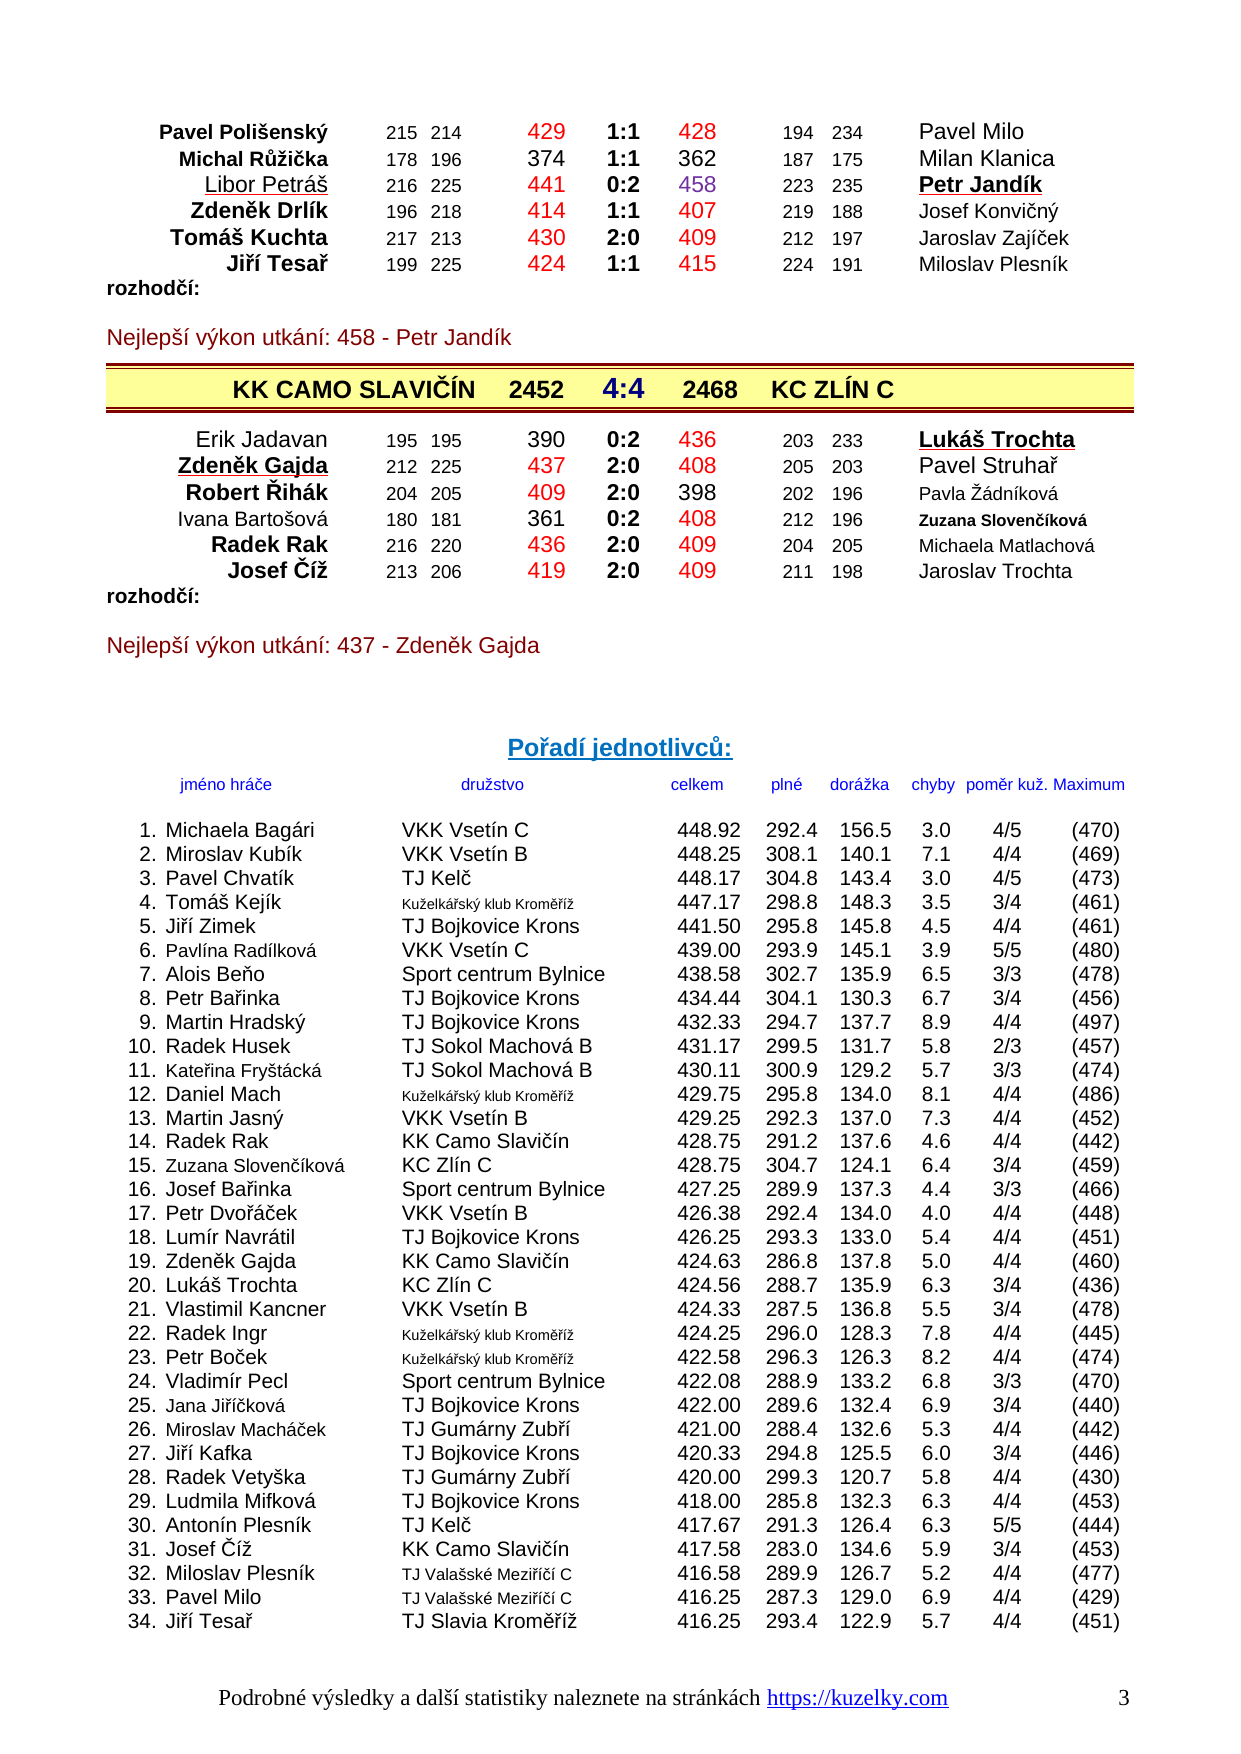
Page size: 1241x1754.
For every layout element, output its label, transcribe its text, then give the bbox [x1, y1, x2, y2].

text 14. Radek Rak KK Camo Slavičín 428.75 291.2 137.6 4.6 4/4 (442) [106, 1129, 1134, 1153]
text 22. Radek Ingr Kuželkářský klub Kroměříž 424.25 296.0 128.3 7.8 4/4 (445) [106, 1321, 1134, 1345]
text Ivana Bartošová 180 181 361 0:2 408 212 196 Zuzana Slovenčíková [106, 505, 1134, 531]
text 33. Pavel Milo TJ Valašské Meziříčí C 416.25 287.3 129.0 6.9 4/4 (429) [106, 1584, 1134, 1608]
text 7. Alois Beňo Sport centrum Bylnice 438.58 302.7 135.9 6.5 3/3 (478) [106, 962, 1134, 986]
text 1. Michaela Bagári VKK Vsetín C 448.92 292.4 156.5 3.0 4/5 (470) [106, 818, 1134, 842]
text jméno hráče družstvo celkem plné dorážka chyby poměr kuž. Maximum [106, 775, 1134, 794]
text 34. Jiří Tesař TJ Slavia Kroměříž 416.25 293.4 122.9 5.7 4/4 (451) [106, 1608, 1134, 1632]
text 13. Martin Jasný VKK Vsetín B 429.25 292.3 137.0 7.3 4/4 (452) [106, 1105, 1134, 1129]
text 6. Pavlína Radílková VKK Vsetín C 439.00 293.9 145.1 3.9 5/5 (480) [106, 938, 1134, 962]
text 10. Radek Husek TJ Sokol Machová B 431.17 299.5 131.7 5.8 2/3 (457) [106, 1033, 1134, 1057]
text 31. Josef Číž KK Camo Slavičín 417.58 283.0 134.6 5.9 3/4 (453) [106, 1537, 1134, 1561]
text Libor Petráš 216 225 441 0:2 458 223 235 Petr Jandík [106, 171, 1134, 197]
text 19. Zdeněk Gajda KK Camo Slavičín 424.63 286.8 137.8 5.0 4/4 (460) [106, 1249, 1134, 1273]
text 29. Ludmila Mifková TJ Bojkovice Krons 418.00 285.8 132.3 6.3 4/4 (453) [106, 1489, 1134, 1513]
text 11. Kateřina Fryštácká TJ Sokol Machová B 430.11 300.9 129.2 5.7 3/3 (474) [106, 1057, 1134, 1081]
text 21. Vlastimil Kancner VKK Vsetín B 424.33 287.5 136.8 5.5 3/4 (478) [106, 1297, 1134, 1321]
text Radek Rak 216 220 436 2:0 409 204 205 Michaela Matlachová [106, 531, 1134, 557]
text 18. Lumír Navrátil TJ Bojkovice Krons 426.25 293.3 133.0 5.4 4/4 (451) [106, 1225, 1134, 1249]
text Robert Řihák 204 205 409 2:0 398 202 196 Pavla Žádníková [106, 478, 1134, 505]
text 24. Vladimír Pecl Sport centrum Bylnice 422.08 288.9 133.2 6.8 3/3 (470) [106, 1369, 1134, 1393]
text 26. Miroslav Macháček TJ Gumárny Zubří 421.00 288.4 132.6 5.3 4/4 (442) [106, 1417, 1134, 1441]
text 27. Jiří Kafka TJ Bojkovice Krons 420.33 294.8 125.5 6.0 3/4 (446) [106, 1441, 1134, 1465]
text Erik Jadavan 195 195 390 0:2 436 203 233 Lukáš Trochta [106, 426, 1134, 452]
text KK Camo Slavičín 2452 4:4 2468 KC Zlín C [106, 369, 1134, 407]
text 20. Lukáš Trochta KC Zlín C 424.56 288.7 135.9 6.3 3/4 (436) [106, 1273, 1134, 1297]
text Tomáš Kuchta 217 213 430 2:0 409 212 197 Jaroslav Zajíček [106, 223, 1134, 250]
text Josef Číž 213 206 419 2:0 409 211 198 Jaroslav Trochta [106, 557, 1134, 584]
text rozhodčí: [106, 276, 1134, 300]
text Zdeněk Drlík 196 218 414 1:1 407 219 188 Josef Konvičný [106, 197, 1134, 223]
text 4. Tomáš Kejík Kuželkářský klub Kroměříž 447.17 298.8 148.3 3.5 3/4 (461) [106, 890, 1134, 914]
text 2. Miroslav Kubík VKK Vsetín B 448.25 308.1 140.1 7.1 4/4 (469) [106, 842, 1134, 866]
text 17. Petr Dvořáček VKK Vsetín B 426.38 292.4 134.0 4.0 4/4 (448) [106, 1201, 1134, 1225]
text Pavel Polišenský 215 214 429 1:1 428 194 234 Pavel Milo [106, 118, 1134, 144]
text 25. Jana Jiříčková TJ Bojkovice Krons 422.00 289.6 132.4 6.9 3/4 (440) [106, 1393, 1134, 1417]
text 28. Radek Vetyška TJ Gumárny Zubří 420.00 299.3 120.7 5.8 4/4 (430) [106, 1465, 1134, 1489]
text rozhodčí: [106, 584, 1134, 608]
text 30. Antonín Plesník TJ Kelč 417.67 291.3 126.4 6.3 5/5 (444) [106, 1513, 1134, 1537]
text 16. Josef Bařinka Sport centrum Bylnice 427.25 289.9 137.3 4.4 3/3 (466) [106, 1177, 1134, 1201]
text 5. Jiří Zimek TJ Bojkovice Krons 441.50 295.8 145.8 4.5 4/4 (461) [106, 914, 1134, 938]
text 23. Petr Boček Kuželkářský klub Kroměříž 422.58 296.3 126.3 8.2 4/4 (474) [106, 1345, 1134, 1369]
text Pořadí jednotlivců: [94, 733, 1145, 762]
text Nejlepší výkon utkání: 458 - Petr Jandík [106, 324, 1134, 351]
text 12. Daniel Mach Kuželkářský klub Kroměříž 429.75 295.8 134.0 8.1 4/4 (486) [106, 1081, 1134, 1105]
text 8. Petr Bařinka TJ Bojkovice Krons 434.44 304.1 130.3 6.7 3/4 (456) [106, 986, 1134, 1009]
text 3. Pavel Chvatík TJ Kelč 448.17 304.8 143.4 3.0 4/5 (473) [106, 866, 1134, 890]
text 9. Martin Hradský TJ Bojkovice Krons 432.33 294.7 137.7 8.9 4/4 (497) [106, 1009, 1134, 1033]
text Zdeněk Gajda 212 225 437 2:0 408 205 203 Pavel Struhař [106, 452, 1134, 478]
text 32. Miloslav Plesník TJ Valašské Meziříčí C 416.58 289.9 126.7 5.2 4/4 (477) [106, 1561, 1134, 1584]
text 15. Zuzana Slovenčíková KC Zlín C 428.75 304.7 124.1 6.4 3/4 (459) [106, 1153, 1134, 1177]
text Nejlepší výkon utkání: 437 - Zdeněk Gajda [106, 632, 1134, 658]
text Jiří Tesař 199 225 424 1:1 415 224 191 Miloslav Plesník [106, 250, 1134, 276]
text Michal Růžička 178 196 374 1:1 362 187 175 Milan Klanica [106, 144, 1134, 171]
